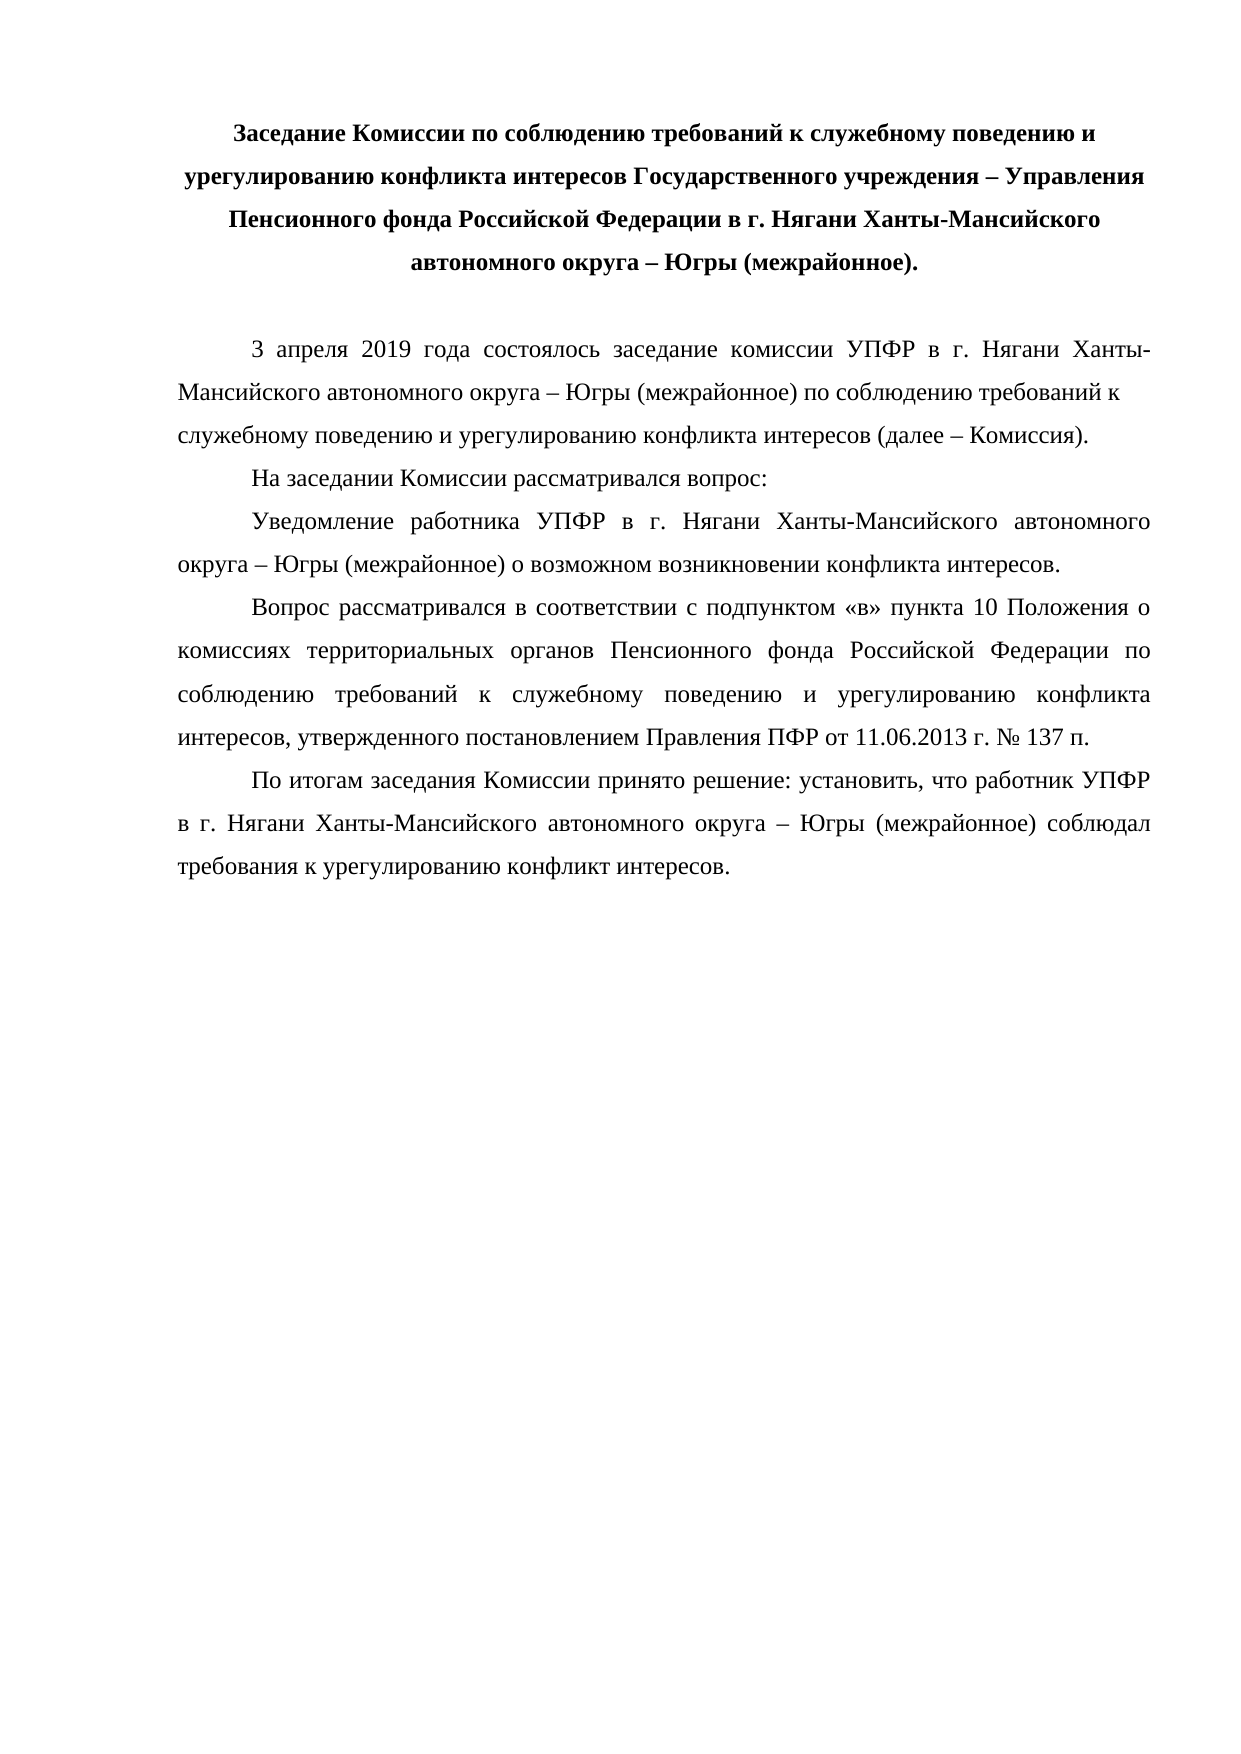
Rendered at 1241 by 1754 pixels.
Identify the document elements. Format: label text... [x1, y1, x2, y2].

text служебному поведению и урегулированию конфликта интересов (далее – Комиссия). [177, 420, 1152, 449]
text На заседании Комиссии рассматривался вопрос: [177, 463, 1152, 492]
text Заседание Комиссии по соблюдению требований к служебному поведению и урегулированию конфликта интересов Государственного учреждения – Управления Пенсионного фонда Российской Федерации в г. Нягани Ханты-Мансийского автономного округа – Югры (межрайонное). [177, 118, 1152, 276]
text 3 апреля 2019 года состоялось заседание комиссии УПФР в г. Нягани Ханты-Мансийского автономного округа – Югры (межрайонное) по соблюдению требований к [177, 334, 1152, 406]
text По итогам заседания Комиссии принято решение: установить, что работник УПФР в г. Нягани Ханты-Мансийского автономного округа – Югры (межрайонное) соблюдал требования к урегулированию конфликт интересов. [177, 765, 1152, 880]
text Вопрос рассматривался в соответствии с подпунктом «в» пункта 10 Положения о комиссиях территориальных органов Пенсионного фонда Российской Федерации по соблюдению требований к служебному поведению и урегулированию конфликта интересов, утвержденного постановлением Правления ПФР от 11.06.2013 г. № 137 п. [177, 592, 1152, 751]
text Уведомление работника УПФР в г. Нягани Ханты-Мансийского автономного округа – Югры (межрайонное) о возможном возникновении конфликта интересов. [177, 506, 1152, 578]
